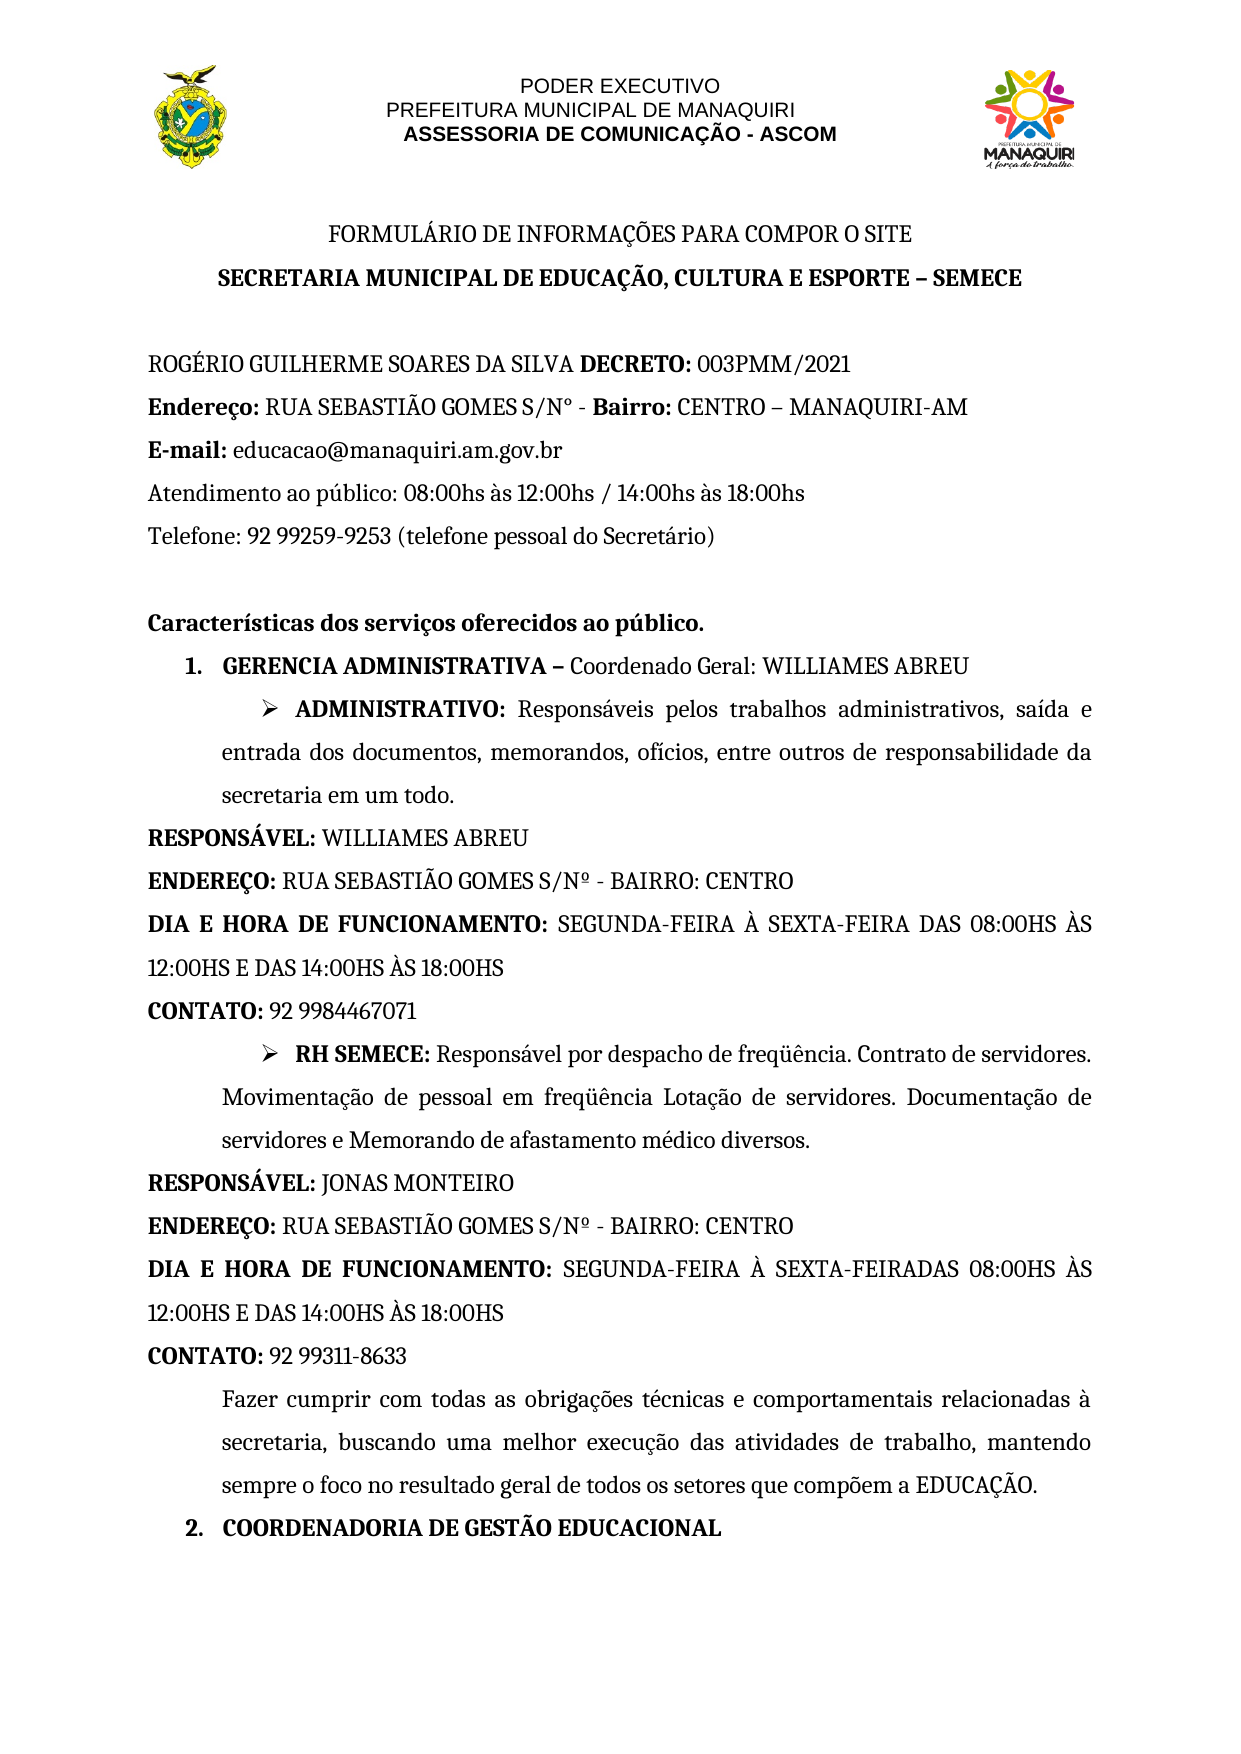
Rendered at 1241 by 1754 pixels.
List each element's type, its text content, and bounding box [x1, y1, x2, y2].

list GERENCIA ADMINISTRATIVA – Coordenado Geral: WILLIAMES ABREU [185, 652, 1092, 680]
text RESPONSÁVEL: JONAS MONTEIRO [148, 1169, 1092, 1198]
text RESPONSÁVEL: WILLIAMES ABREU [148, 824, 1092, 853]
list COORDENADORIA DE GESTÃO EDUCACIONAL [185, 1514, 1092, 1543]
text Atendimento ao público: 08:00hs às 12:00hs / 14:00hs às 18:00hs [148, 479, 1092, 508]
text DIA E HORA DE FUNCIONAMENTO: SEGUNDA-FEIRA À SEXTA-FEIRADAS 08:00HS ÀS 12:00HS E DAS 14:00HS ÀS 18:00HS [148, 1255, 1092, 1327]
text Telefone: 92 99259-9253 (telefone pessoal do Secretário) [148, 522, 1092, 551]
list ADMINISTRATIVO: Responsáveis pelos trabalhos administrativos, saída e entrada dos documentos, memorandos, ofícios, entre outros de responsabilidade da secretaria em um todo. [222, 695, 1092, 810]
text SECRETARIA MUNICIPAL DE EDUCAÇÃO, CULTURA E ESPORTE – SEMECE [148, 263, 1092, 292]
text Características dos serviços oferecidos ao público. [148, 608, 1092, 637]
text CONTATO: 92 9984467071 [148, 997, 1092, 1025]
list RH SEMECE: Responsável por despacho de freqüência. Contrato de servidores. Movimentação de pessoal em freqüência Lotação de servidores. Documentação de servidores e Memorando de afastamento médico diversos. [222, 1040, 1092, 1155]
picture [154, 65, 227, 169]
text DIA E HORA DE FUNCIONAMENTO: SEGUNDA-FEIRA À SEXTA-FEIRA DAS 08:00HS ÀS 12:00HS E DAS 14:00HS ÀS 18:00HS [148, 910, 1092, 982]
text ENDEREÇO: RUA SEBASTIÃO GOMES S/Nº - BAIRRO: CENTRO [148, 1212, 1092, 1241]
list Fazer cumprir com todas as obrigações técnicas e comportamentais relacionadas à secretaria, buscando uma melhor execução das atividades de trabalho, mantendo sempre o foco no resultado geral de todos os setores que compõem a EDUCAÇÃO. [222, 1385, 1092, 1500]
text CONTATO: 92 99311-8633 [148, 1342, 1092, 1370]
picture [984, 70, 1075, 169]
text ROGÉRIO GUILHERME SOARES DA SILVA DECRETO: 003PMM/2021 [148, 350, 1092, 378]
text FORMULÁRIO DE INFORMAÇÕES PARA COMPOR O SITE [148, 220, 1092, 249]
text Endereço: RUA SEBASTIÃO GOMES S/N° - Bairro: CENTRO – MANAQUIRI-AM [148, 393, 1092, 422]
text ENDEREÇO: RUA SEBASTIÃO GOMES S/Nº - BAIRRO: CENTRO [148, 867, 1092, 896]
text E-mail: educacao@manaquiri.am.gov.br [148, 436, 1092, 465]
